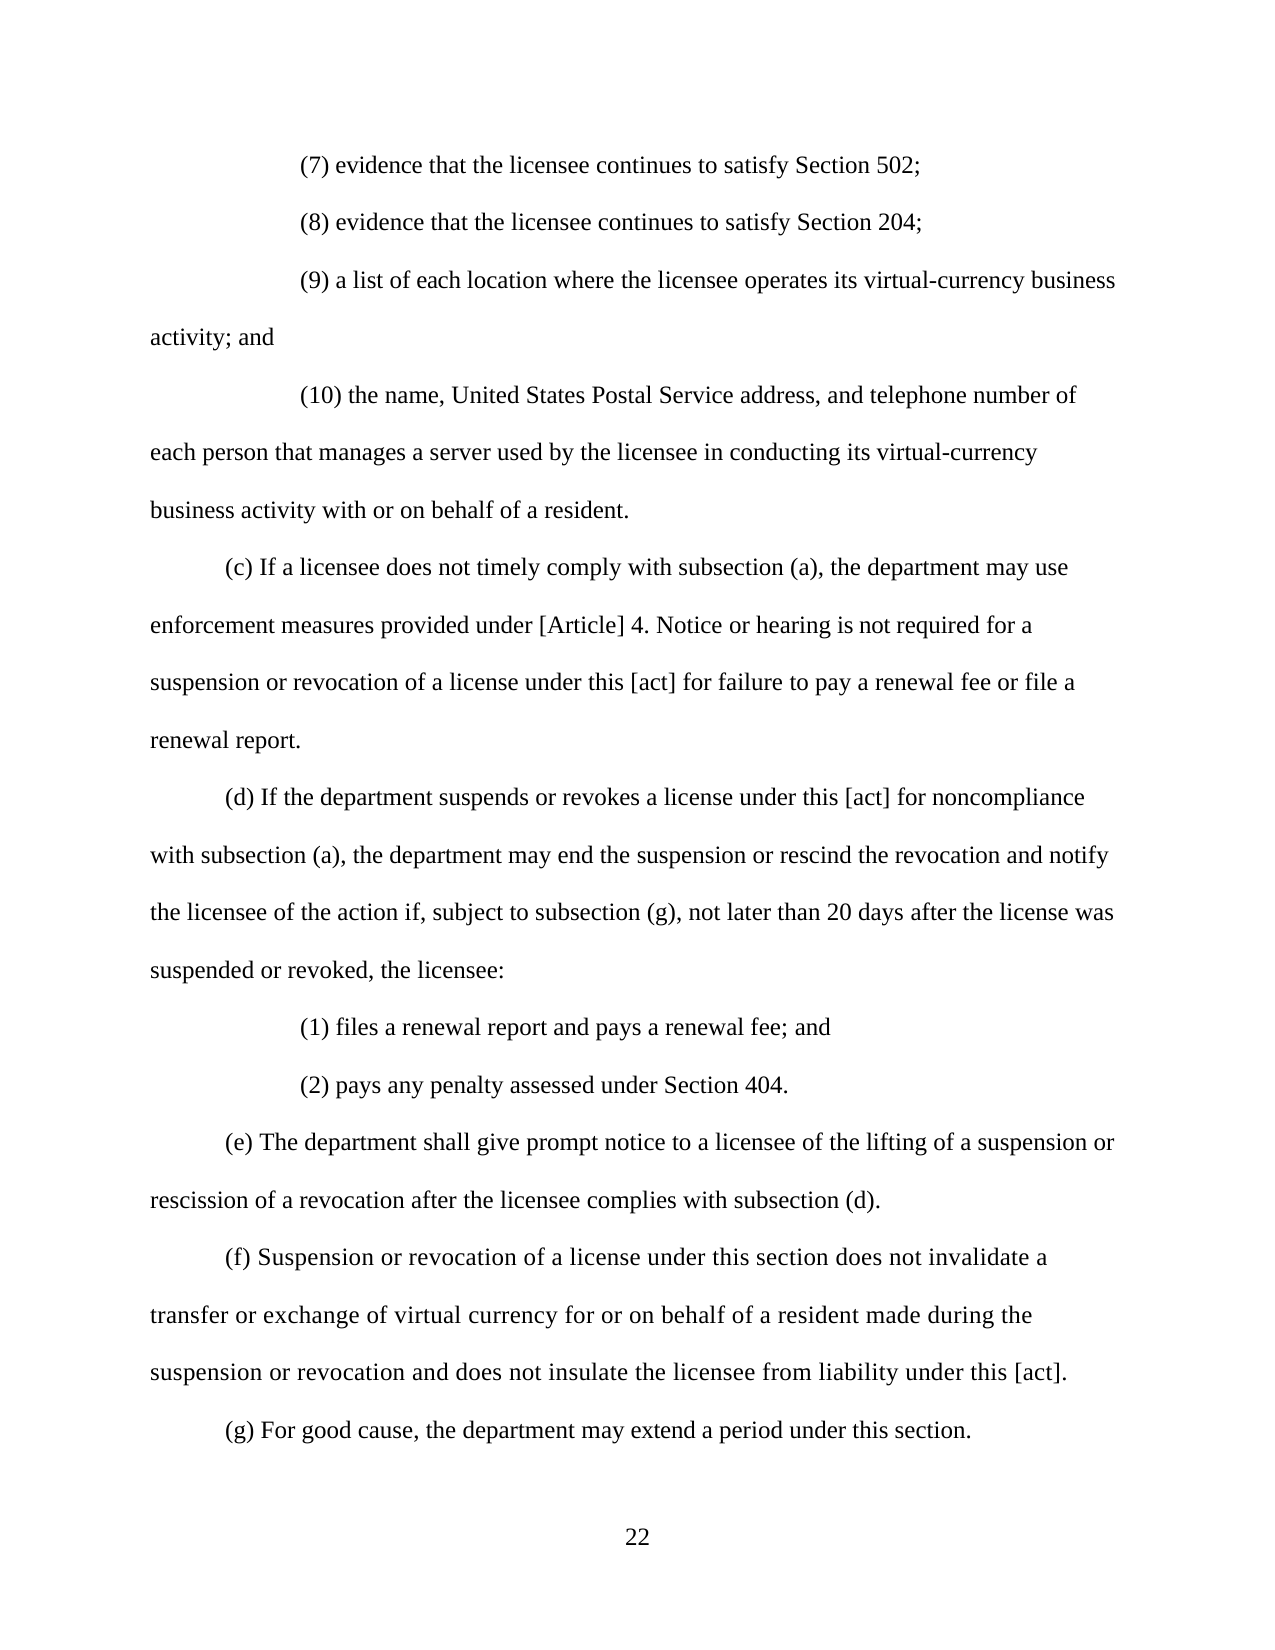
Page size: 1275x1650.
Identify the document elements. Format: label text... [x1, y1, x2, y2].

text (f) Suspension or revocation of a license under this section does not invalidate a transfer or exchange of virtual currency for or on behalf of a resident made during the suspension or revocation and does not insulate the licensee from liability under this [act]. [150, 1242, 1125, 1386]
text (1) files a renewal report and pays a renewal fee; and [150, 1012, 1125, 1041]
text (9) a list of each location where the licensee operates its virtual-currency business activity; and [150, 265, 1125, 351]
text (8) evidence that the licensee continues to satisfy Section 204; [150, 207, 1125, 236]
text (c) If a licensee does not timely comply with subsection (a), the department may use enforcement measures provided under [Article] 4. Notice or hearing is not required for a suspension or revocation of a license under this [act] for failure to pay a renewal fee or file a renewal report. [150, 552, 1125, 754]
text (10) the name, United States Postal Service address, and telephone number of each person that manages a server used by the licensee in conducting its virtual-currency business activity with or on behalf of a resident. [150, 380, 1125, 524]
text (g) For good cause, the department may extend a period under this section. [150, 1415, 1125, 1444]
text (7) evidence that the licensee continues to satisfy Section 502; [150, 150, 1125, 179]
text (d) If the department suspends or revokes a license under this [act] for noncompliance with subsection (a), the department may end the suspension or rescind the revocation and notify the licensee of the action if, subject to subsection (g), not later than 20 days after the license was suspended or revoked, the licensee: [150, 782, 1125, 984]
text (e) The department shall give prompt notice to a licensee of the lifting of a suspension or rescission of a revocation after the licensee complies with subsection (d). [150, 1127, 1125, 1214]
text (2) pays any penalty assessed under Section 404. [150, 1070, 1125, 1099]
